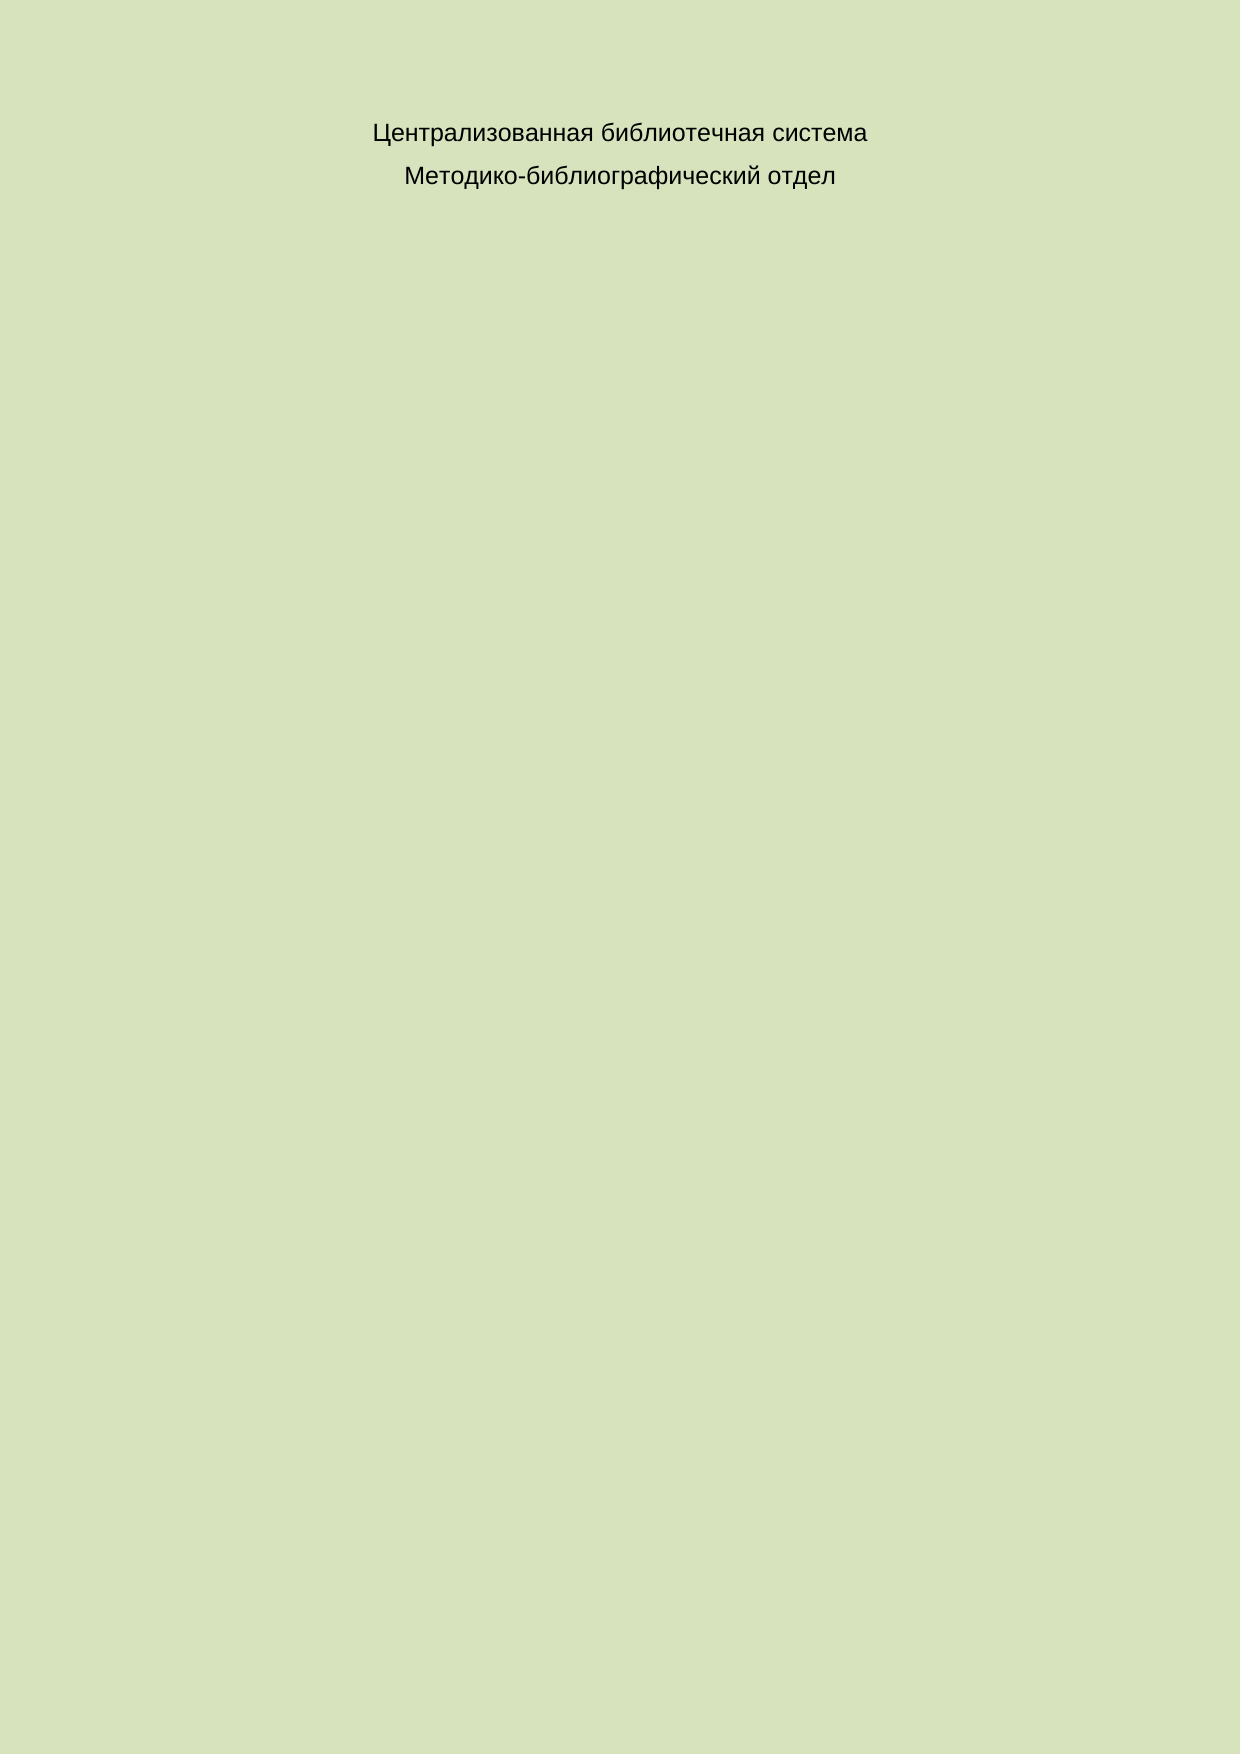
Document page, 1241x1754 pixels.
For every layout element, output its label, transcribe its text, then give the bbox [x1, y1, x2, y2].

text Централизованная библиотечная система [118, 118, 1122, 147]
text Методико-библиографический отдел [118, 161, 1122, 190]
